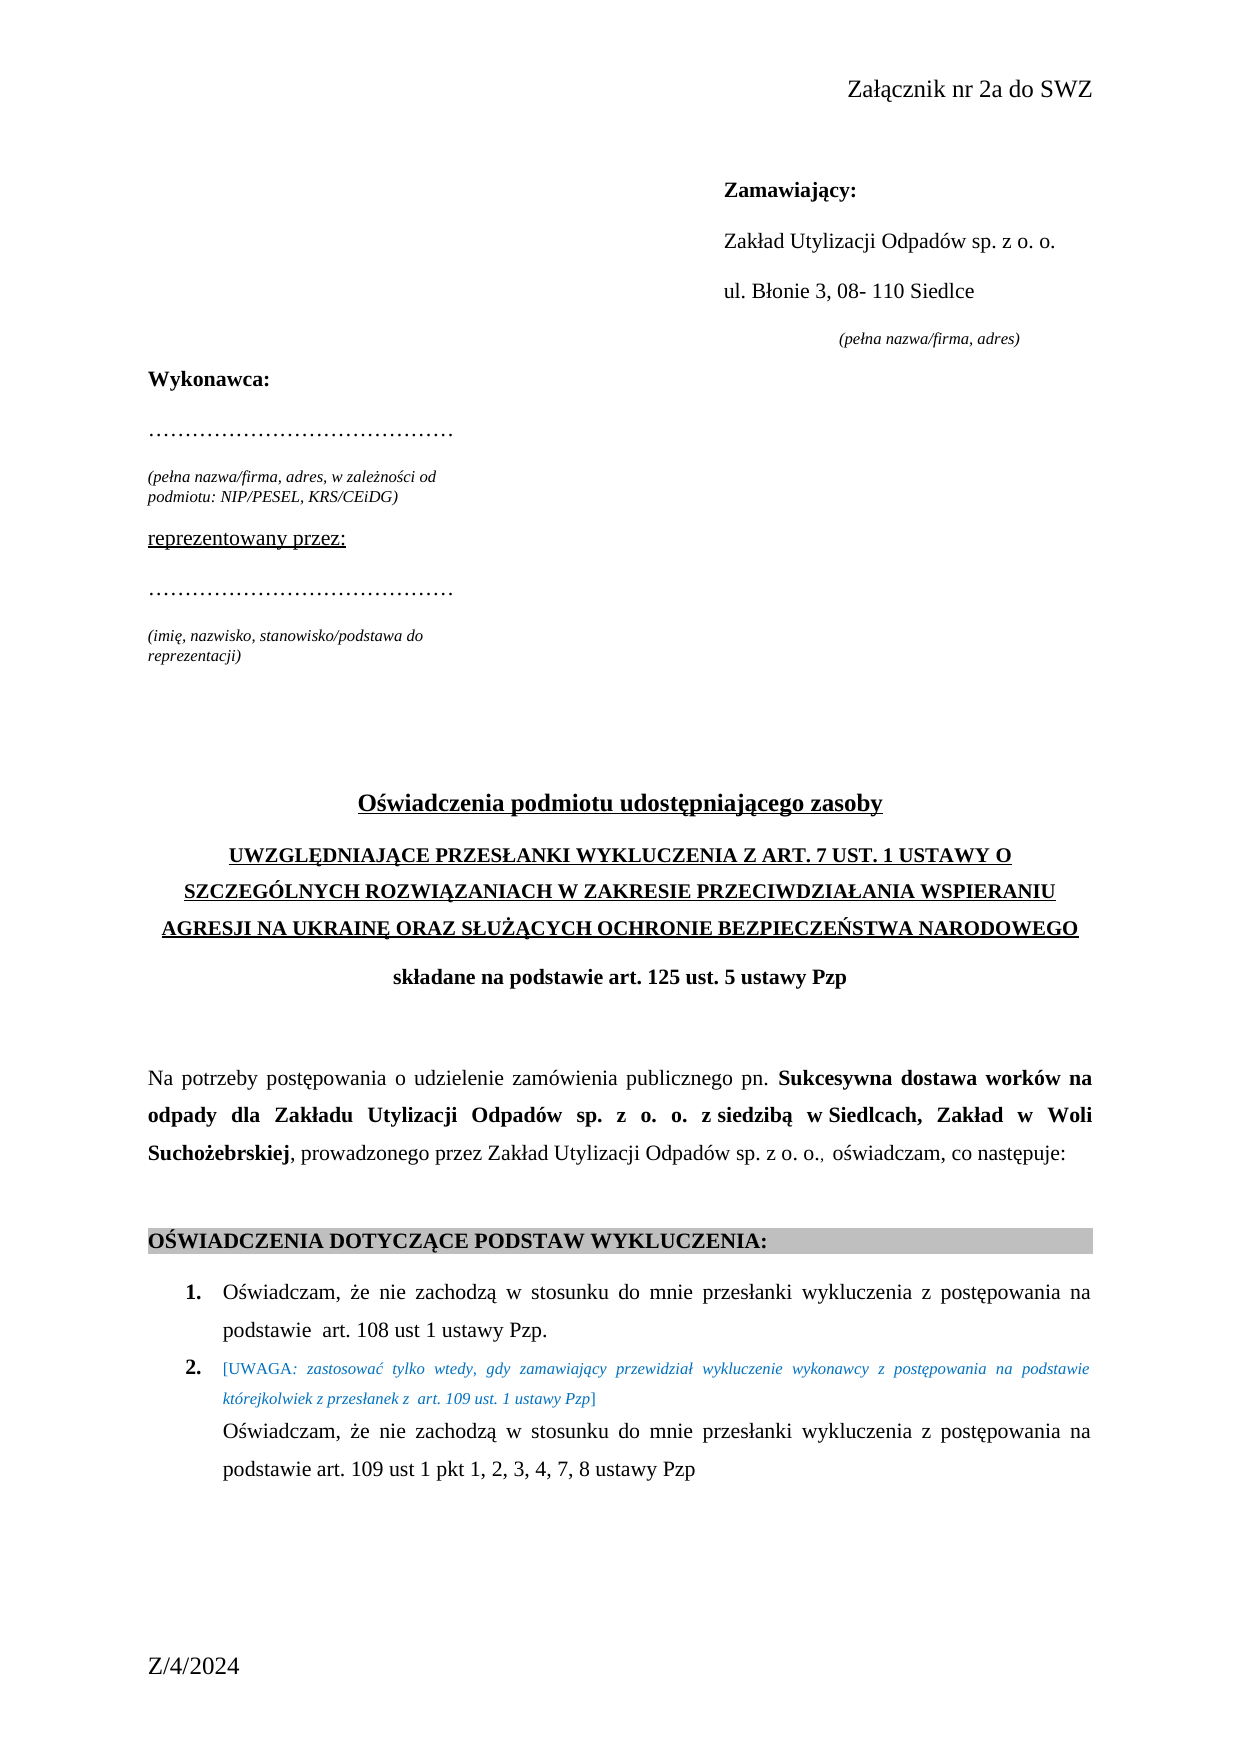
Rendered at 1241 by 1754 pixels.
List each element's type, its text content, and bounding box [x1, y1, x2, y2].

text składane na podstawie art. 125 ust. 5 ustawy Pzp [148, 964, 1093, 989]
list [UWAGA: zastosować tylko wtedy, gdy zamawiający przewidział wykluczenie wykonawcy z postępowania na podstawie którejkolwiek z przesłanek z art. 109 ust. 1 ustawy Pzp] [185, 1354, 1093, 1408]
text ul. Błonie 3, 08- 110 Siedlce [723, 278, 1093, 303]
text Zamawiający: [694, 177, 1093, 202]
text (pełna nazwa/firma, adres, w zależności od podmiotu: NIP/PESEL, KRS/CEiDG) [148, 467, 472, 506]
text OŚWIADCZENIA DOTYCZĄCE PODSTAW WYKLUCZENIA: [148, 1228, 1093, 1254]
text …………………………………… [148, 416, 472, 441]
text …………………………………… [148, 575, 472, 600]
list Oświadczam, że nie zachodzą w stosunku do mnie przesłanki wykluczenia z postępowania na podstawie art. 108 ust 1 ustawy Pzp. [185, 1279, 1093, 1342]
list Oświadczam, że nie zachodzą w stosunku do mnie przesłanki wykluczenia z postępowania na podstawie art. 109 ust 1 pkt 1, 2, 3, 4, 7, 8 ustawy Pzp [223, 1418, 1093, 1481]
text UWZGLĘDNIAJĄCE PRZESŁANKI WYKLUCZENIA Z ART. 7 UST. 1 USTAWY o szczególnych rozwiązaniach w zakresie przeciwdziałania wspieraniu agresji na Ukrainę oraz służących ochronie bezpieczeństwa narodowego [148, 843, 1093, 939]
text (imię, nazwisko, stanowisko/podstawa do reprezentacji) [148, 625, 472, 665]
text reprezentowany przez: [148, 524, 1093, 550]
text Zakład Utylizacji Odpadów sp. z o. o. [723, 228, 1093, 253]
text Oświadczenia podmiotu udostępniającego zasoby [148, 788, 1093, 816]
text (pełna nazwa/firma, adres) [768, 328, 1093, 348]
text Wykonawca: [148, 366, 1093, 391]
text Na potrzeby postępowania o udzielenie zamówienia publicznego pn. Sukcesywna dostawa worków na odpady dla Zakładu Utylizacji Odpadów sp. z o. o. z siedzibą w Siedlcach, Zakład w Woli Suchożebrskiej, prowadzonego przez Zakład Utylizacji Odpadów sp. z o. o., oświadczam, co następuje: [148, 1065, 1093, 1166]
